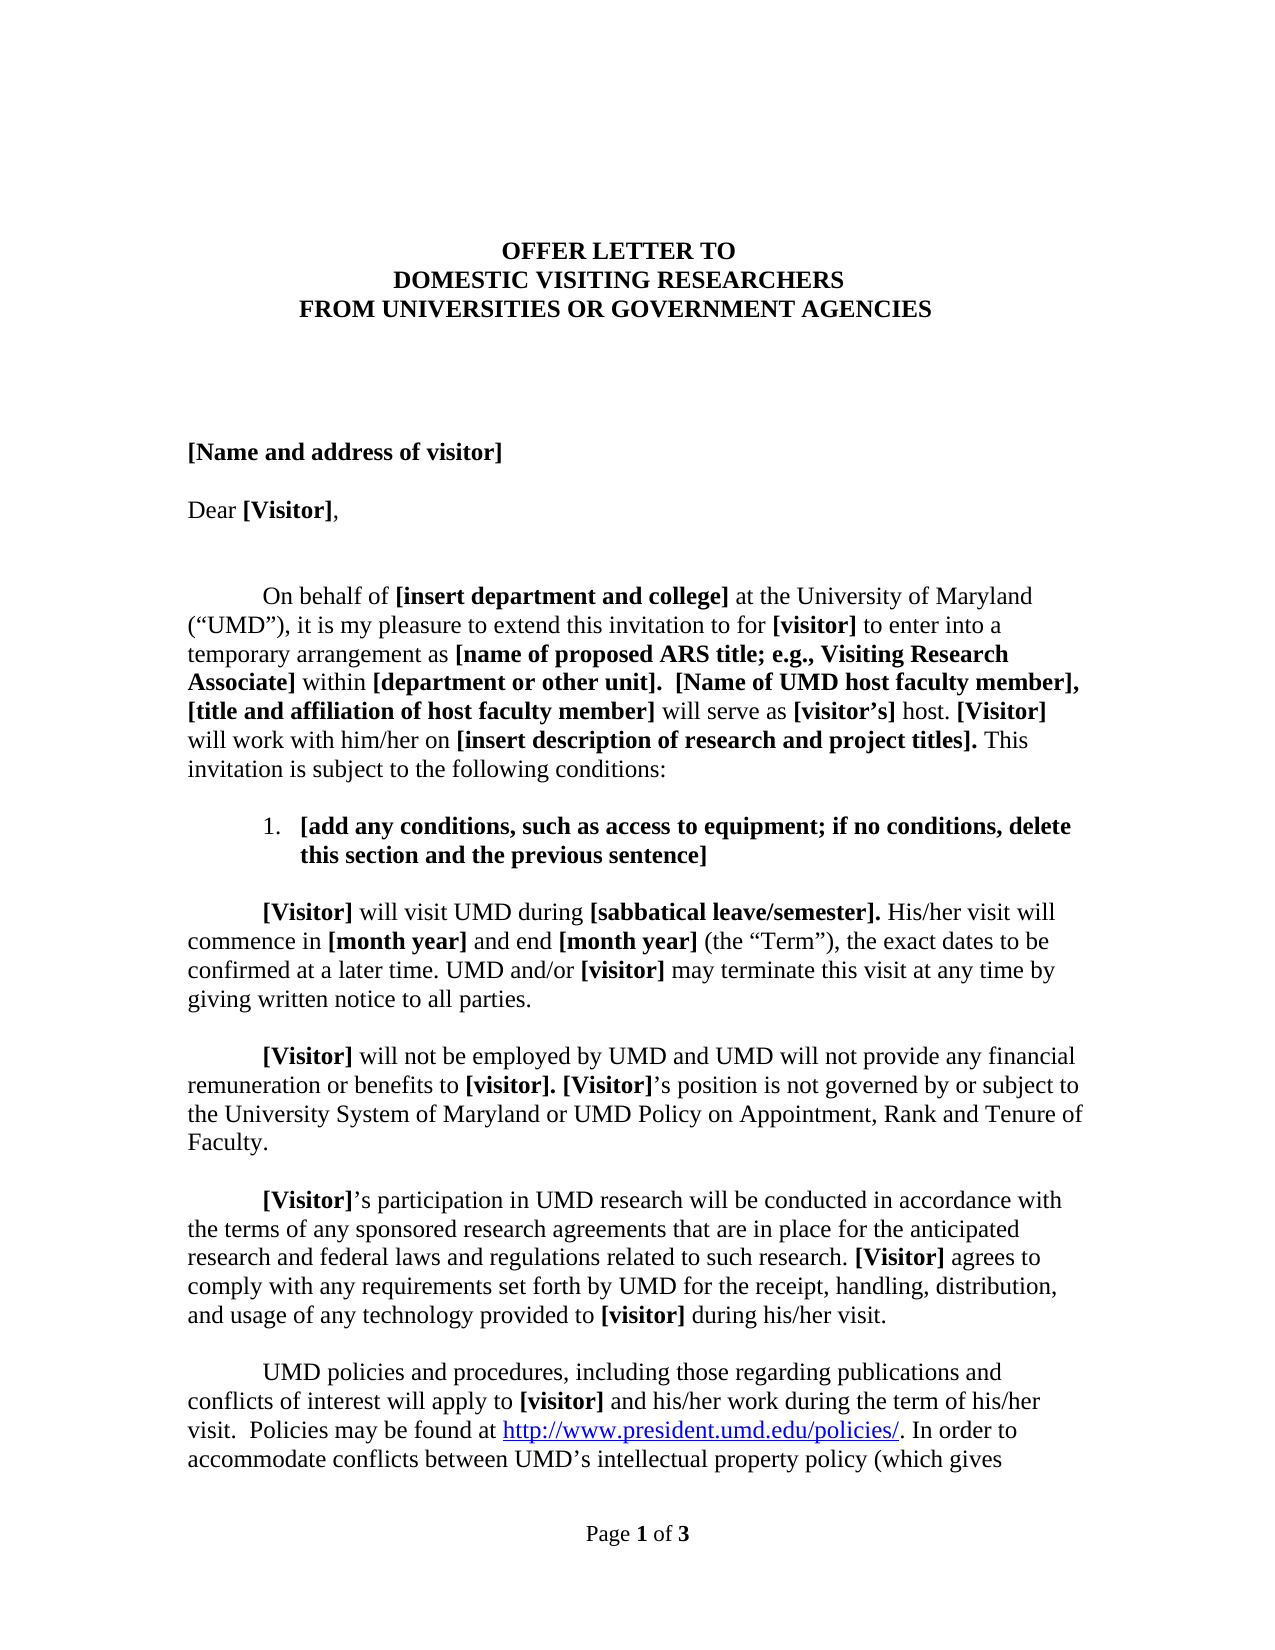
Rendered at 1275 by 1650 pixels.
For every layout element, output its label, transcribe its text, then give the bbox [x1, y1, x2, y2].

text [Visitor] will not be employed by UMD and UMD will not provide any financial remuneration or benefits to [visitor]. [Visitor]’s position is not governed by or subject to the University System of Maryland or UMD Policy on Appointment, Rank and Tenure of Faculty. [187, 1041, 1087, 1156]
text [Name and address of visitor] [187, 437, 1050, 466]
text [187, 1357, 1050, 1472]
text OFFER LETTER TO [187, 236, 1050, 265]
text [Visitor] will visit UMD during [sabbatical leave/semester]. His/her visit will commence in [month year] and end [month year] (the “Term”), the exact dates to be confirmed at a later time. UMD and/or [visitor] may terminate this visit at any time by giving written notice to all parties. [187, 897, 1087, 1012]
text DOMESTIC VISITING RESEARCHERS [187, 265, 1050, 294]
text Dear [Visitor], [187, 495, 1050, 524]
text [Visitor]’s participation in UMD research will be conducted in accordance with the terms of any sponsored research agreements that are in place for the anticipated research and federal laws and regulations related to such research. [Visitor] agrees to comply with any requirements set forth by UMD for the receipt, handling, distribution, and usage of any technology provided to [visitor] during his/her visit. [187, 1185, 1087, 1329]
text On behalf of [insert department and college] at the University of Maryland (“UMD”), it is my pleasure to extend this invitation to for [visitor] to enter into a temporary arrangement as [name of proposed ARS title; e.g., Visiting Research Associate] within [department or other unit]. [Name of UMD host faculty member], [title and affiliation of host faculty member] will serve as [visitor’s] host. [Visitor] will work with him/her on [insert description of research and project titles]. This invitation is subject to the following conditions: [187, 581, 1087, 782]
text FROM UNIVERSITIES OR GOVERNMENT AGENCIES [187, 294, 1050, 322]
list [add any conditions, such as access to equipment; if no conditions, delete this section and the previous sentence] [262, 811, 1087, 869]
